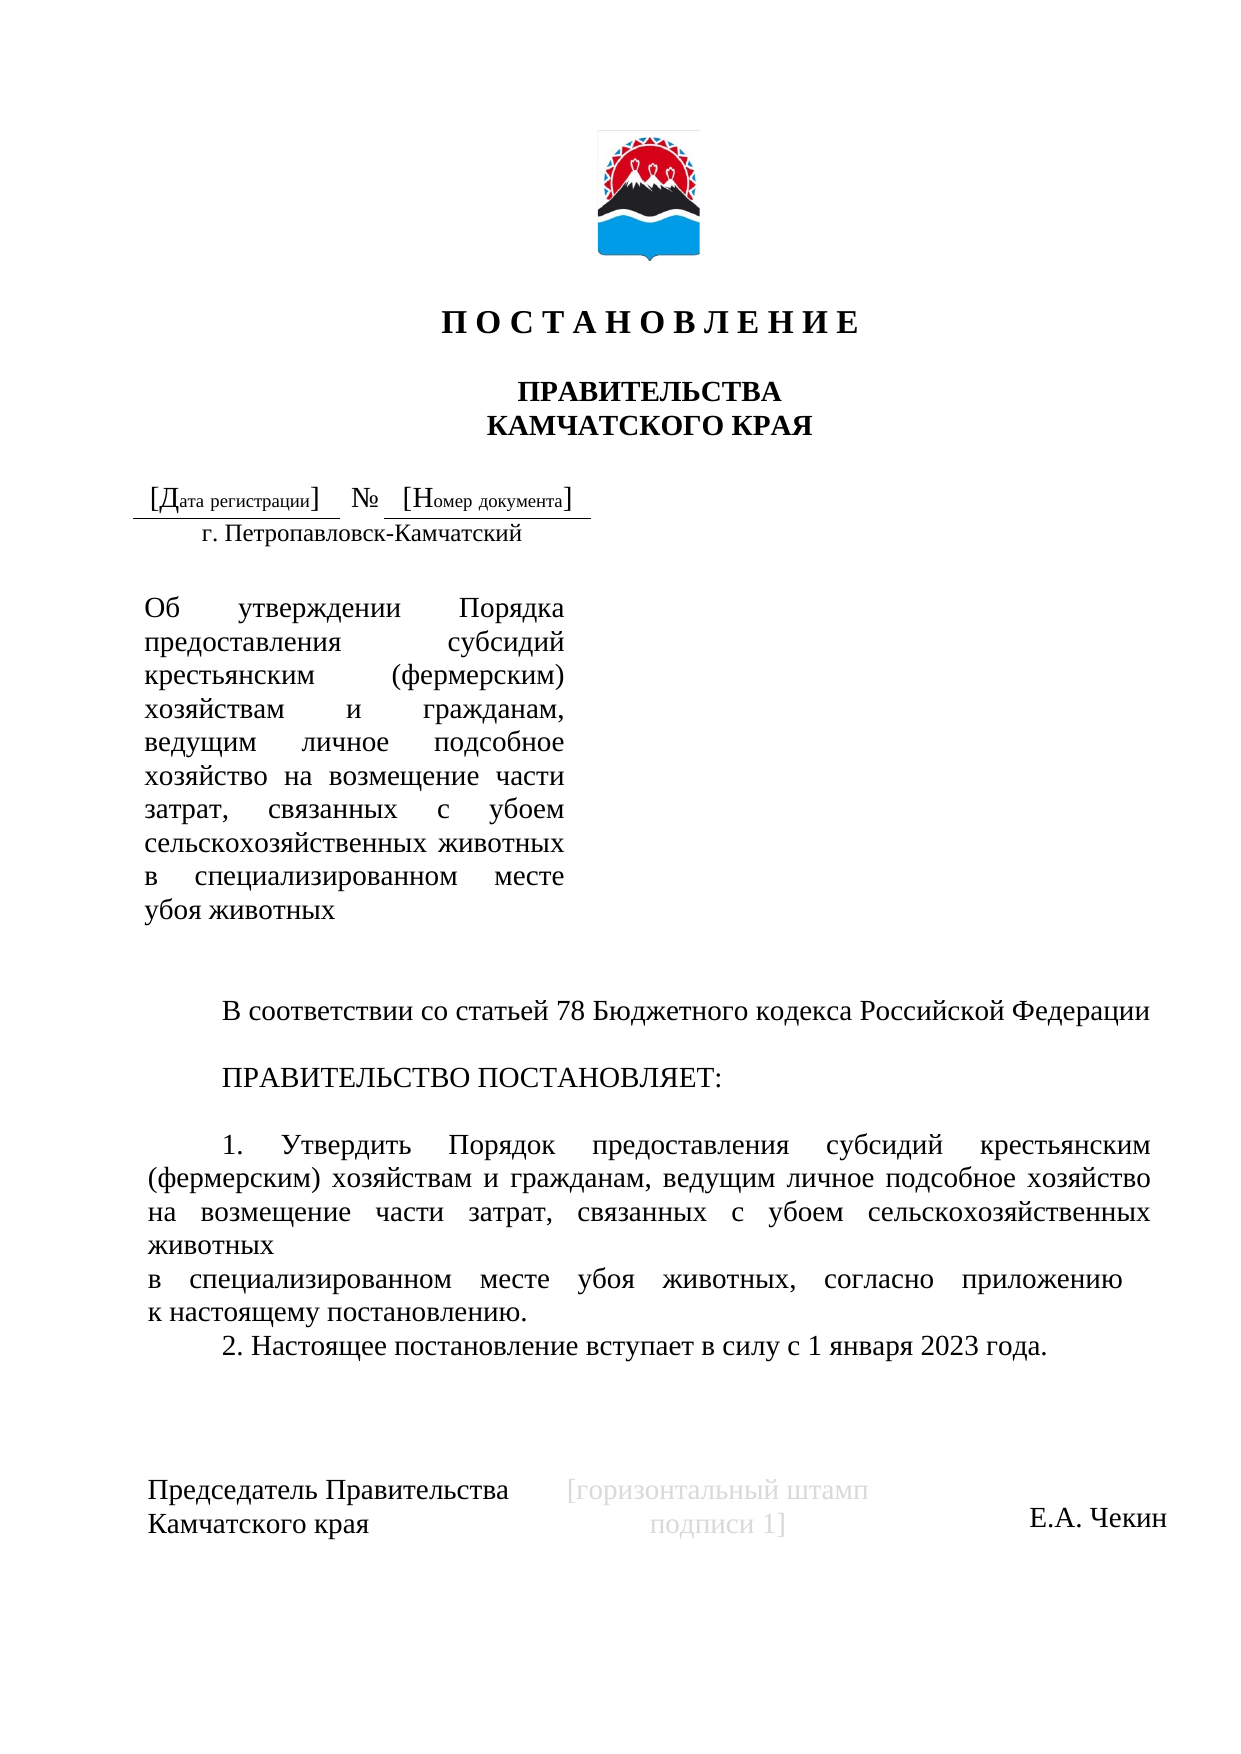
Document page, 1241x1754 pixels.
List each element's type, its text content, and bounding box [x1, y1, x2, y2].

table_header [горизонтальный штамп подписи 1] [535, 1472, 889, 1602]
table_header [Дата регистрации] [133, 480, 339, 517]
text КАМЧАТСКОГО КРАЯ [148, 408, 1152, 442]
text П О С Т А Н О В Л Е Н И Е [148, 303, 1152, 341]
table_header Об утверждении Порядка предоставления субсидий крестьянским (фермерским) хозяйствам и гражданам, ведущим личное подсобное хозяйство на возмещение части затрат, связанных с убоем сельскохозяйственных животных в специализированном месте убоя животных [133, 590, 576, 959]
picture [596, 130, 700, 258]
table_header Е.А. Чекин [889, 1472, 1166, 1602]
table_header Председатель Правительства Камчатского края [148, 1472, 534, 1602]
text В соответствии со статьей 78 Бюджетного кодекса Российской Федерации [148, 993, 1152, 1026]
text ПРАВИТЕЛЬСТВО ПОСТАНОВЛЯЕТ: [148, 1060, 1152, 1093]
table_header [Номер документа] [384, 480, 591, 517]
table_header № [340, 480, 384, 517]
text г. Петропавловск-Камчатский [148, 518, 576, 547]
text 1. Утвердить Порядок предоставления субсидий крестьянским (фермерским) хозяйствам и гражданам, ведущим личное подсобное хозяйство на возмещение части затрат, связанных с убоем сельскохозяйственных животных в специализированном месте убоя животных, согласно приложению к настоящему постановлению. [148, 1127, 1152, 1328]
text ПРАВИТЕЛЬСТВА [148, 374, 1152, 408]
picture [653, 253, 700, 258]
text 2. Настоящее постановление вступает в силу с 1 января 2023 года. [148, 1328, 1152, 1362]
